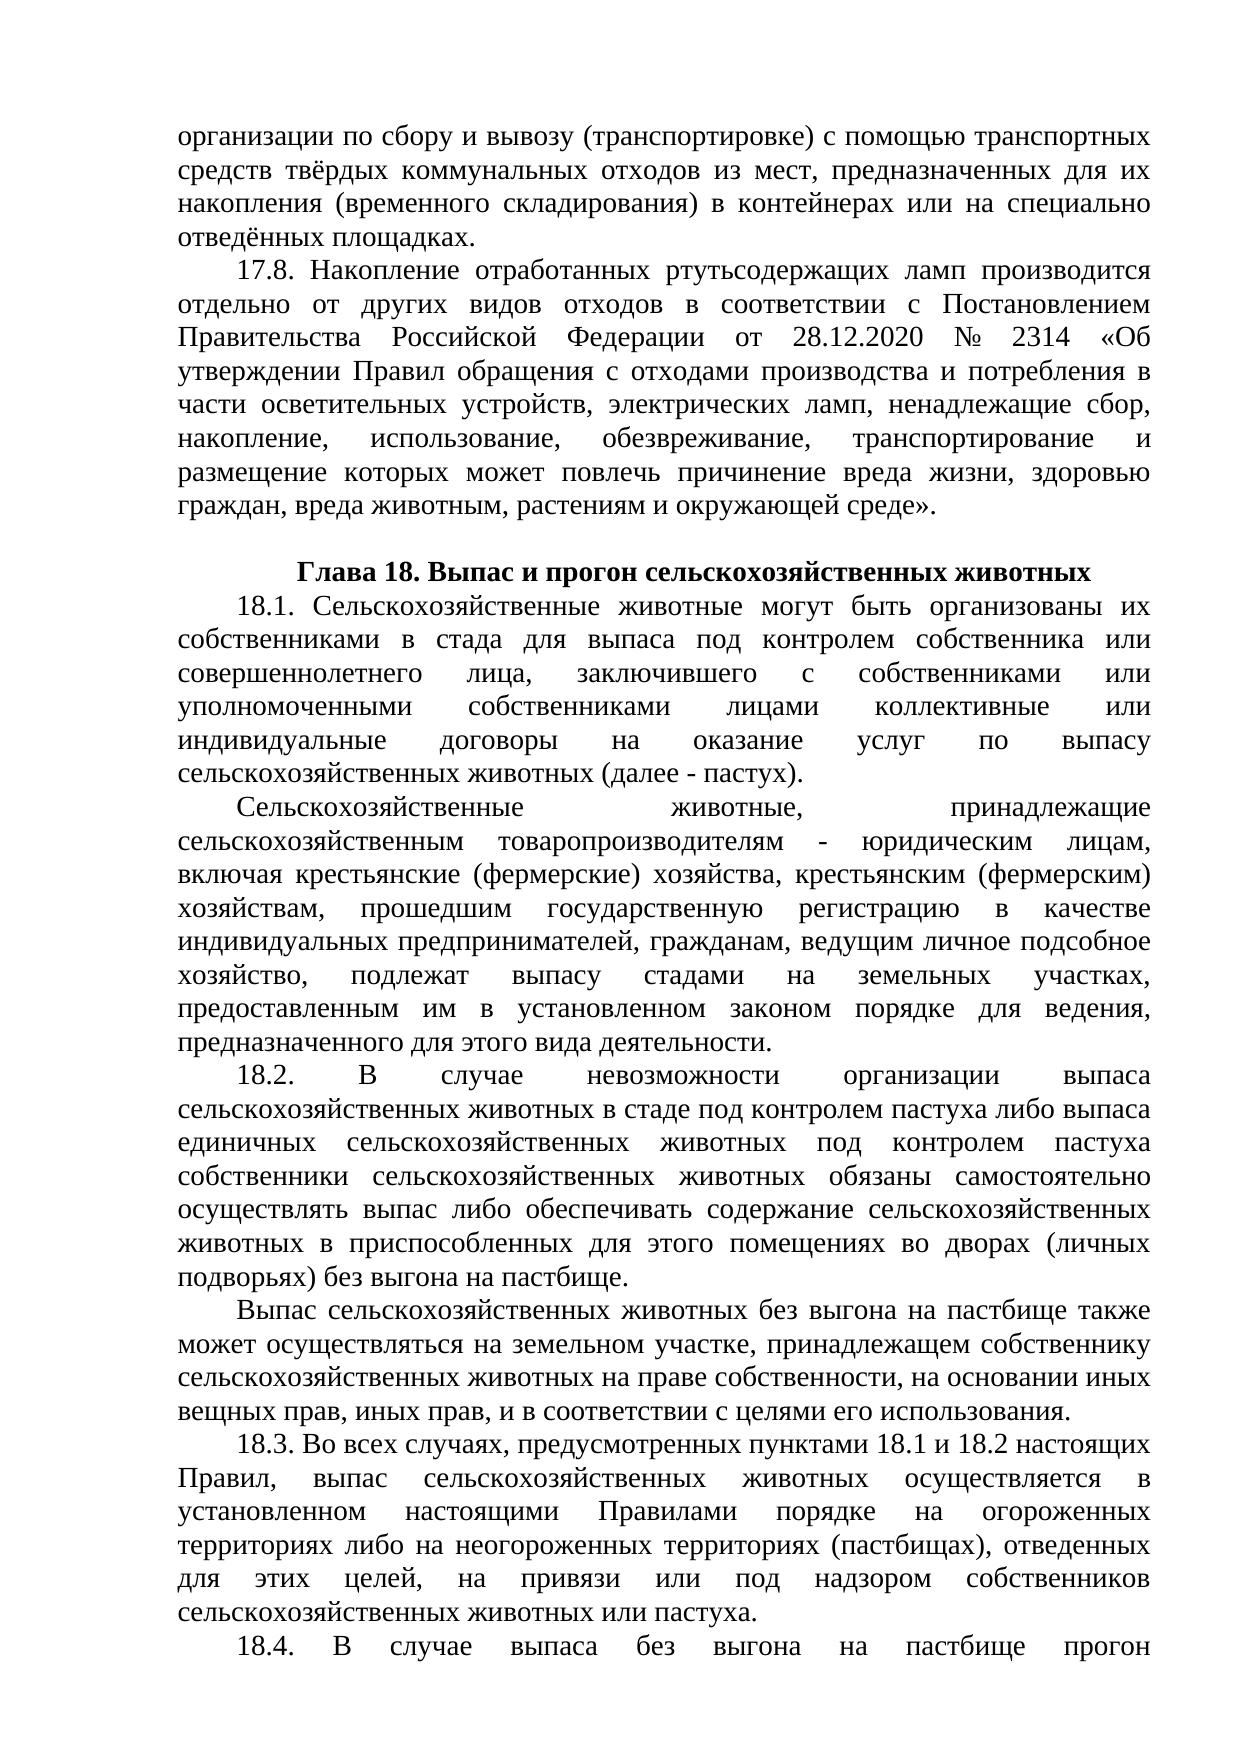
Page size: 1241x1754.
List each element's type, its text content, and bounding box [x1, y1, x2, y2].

text 18.2. В случае невозможности организации выпаса сельскохозяйственных животных в стаде под контролем пастуха либо выпаса единичных сельскохозяйственных животных под контролем пастуха собственники сельскохозяйственных животных обязаны самостоятельно осуществлять выпас либо обеспечивать содержание сельскохозяйственных животных в приспособленных для этого помещениях во дворах (личных подворьях) без выгона на пастбище. [177, 1057, 1152, 1292]
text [177, 118, 1152, 252]
text 17.8. Накопление отработанных ртутьсодержащих ламп производится отдельно от других видов отходов в соответствии с Постановлением Правительства Российской Федерации от 28.12.2020 № 2314 «Об утверждении Правил обращения с отходами производства и потребления в части осветительных устройств, электрических ламп, ненадлежащие сбор, накопление, использование, обезвреживание, транспортирование и размещение которых может повлечь причинение вреда жизни, здоровью граждан, вреда животным, растениям и окружающей среде». [177, 252, 1152, 521]
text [177, 1628, 1152, 1661]
text 18.3. Во всех случаях, предусмотренных пунктами 18.1 и 18.2 настоящих Правил, выпас сельскохозяйственных животных осуществляется в установленном настоящими Правилами порядке на огороженных территориях либо на неогороженных территориях (пастбищах), отведенных для этих целей, на привязи или под надзором собственников сельскохозяйственных животных или пастуха. [177, 1426, 1152, 1628]
text Глава 18. Выпас и прогон сельскохозяйственных животных [177, 554, 1152, 588]
text 18.1. Сельскохозяйственные животные могут быть организованы их собственниками в стада для выпаса под контролем собственника или совершеннолетнего лица, заключившего с собственниками или уполномоченными собственниками лицами коллективные или индивидуальные договоры на оказание услуг по выпасу сельскохозяйственных животных (далее - пастух). [177, 588, 1152, 789]
text Сельскохозяйственные животные, принадлежащие сельскохозяйственным товаропроизводителям - юридическим лицам, включая крестьянские (фермерские) хозяйства, крестьянским (фермерским) хозяйствам, прошедшим государственную регистрацию в качестве индивидуальных предпринимателей, гражданам, ведущим личное подсобное хозяйство, подлежат выпасу стадами на земельных участках, предоставленным им в установленном законом порядке для ведения, предназначенного для этого вида деятельности. [177, 789, 1152, 1057]
text Выпас сельскохозяйственных животных без выгона на пастбище также может осуществляться на земельном участке, принадлежащем собственнику сельскохозяйственных животных на праве собственности, на основании иных вещных прав, иных прав, и в соответствии с целями его использования. [177, 1292, 1152, 1426]
